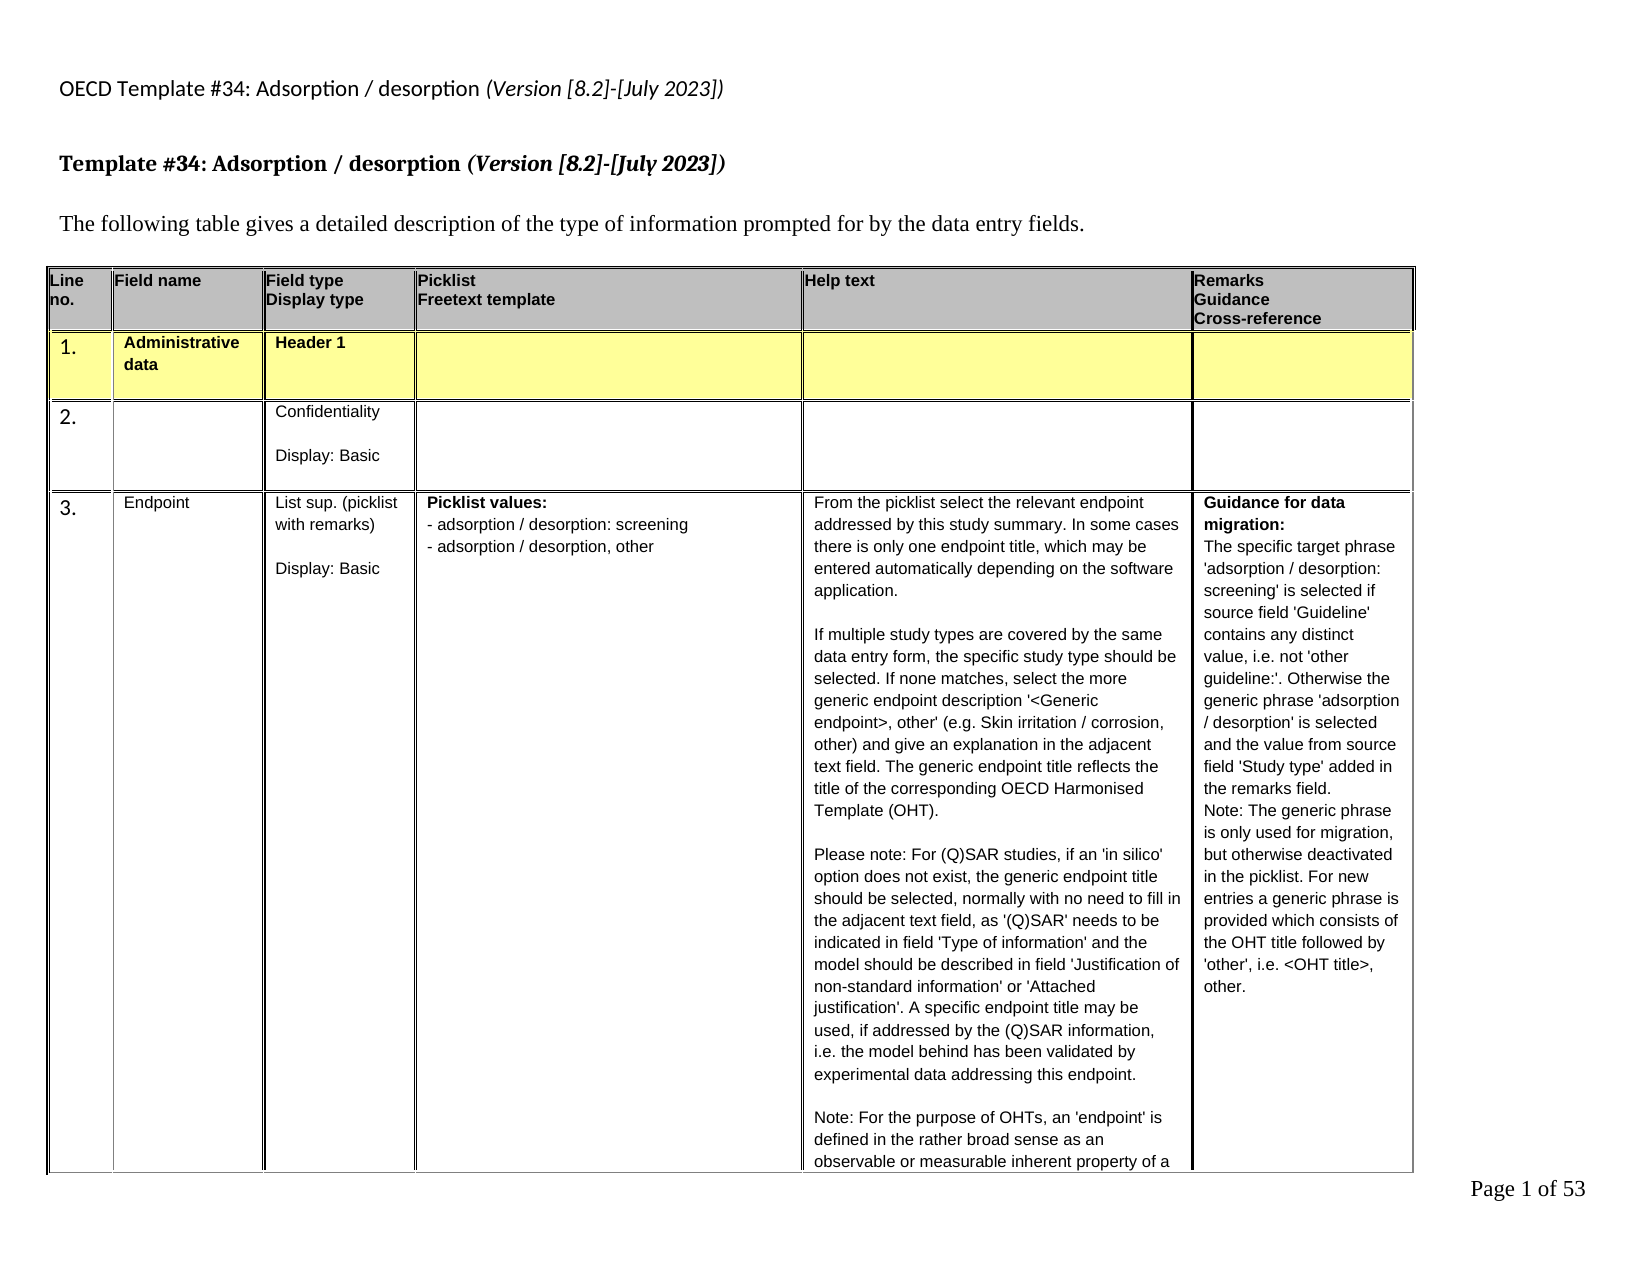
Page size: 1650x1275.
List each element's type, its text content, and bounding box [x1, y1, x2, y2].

table_cell Administrative data [114, 333, 262, 398]
table_cell Header 1 [266, 333, 414, 398]
table_cell [1194, 399, 1413, 489]
table_cell [50, 330, 111, 398]
table_header Remarks Guidance Cross-reference [1192, 269, 1412, 329]
table_cell Endpoint [113, 490, 264, 1171]
table_cell [417, 333, 801, 398]
table_cell [1194, 330, 1413, 398]
table_cell [50, 490, 112, 1171]
table_cell [114, 402, 262, 489]
table_header Picklist Freetext template [416, 269, 803, 329]
text Template #34: Adsorption / desorption (Version [8.2]-[July 2023]) [59, 151, 1591, 177]
table_cell [417, 402, 801, 489]
table_header Line no. [50, 269, 112, 329]
table_header Field type Display type [264, 269, 416, 329]
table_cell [1192, 490, 1413, 1171]
table_cell Confidentiality Display: Basic [266, 402, 414, 489]
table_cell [264, 493, 416, 1171]
table_header Help text [803, 269, 1192, 329]
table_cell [416, 493, 803, 1171]
table_cell [50, 399, 111, 489]
table_cell [804, 333, 1191, 398]
table_header Field name [113, 267, 264, 329]
text The following table gives a detailed description of the type of information prompted for by the data entry fields. [59, 210, 1591, 236]
table_cell [804, 402, 1191, 489]
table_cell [803, 493, 1192, 1171]
